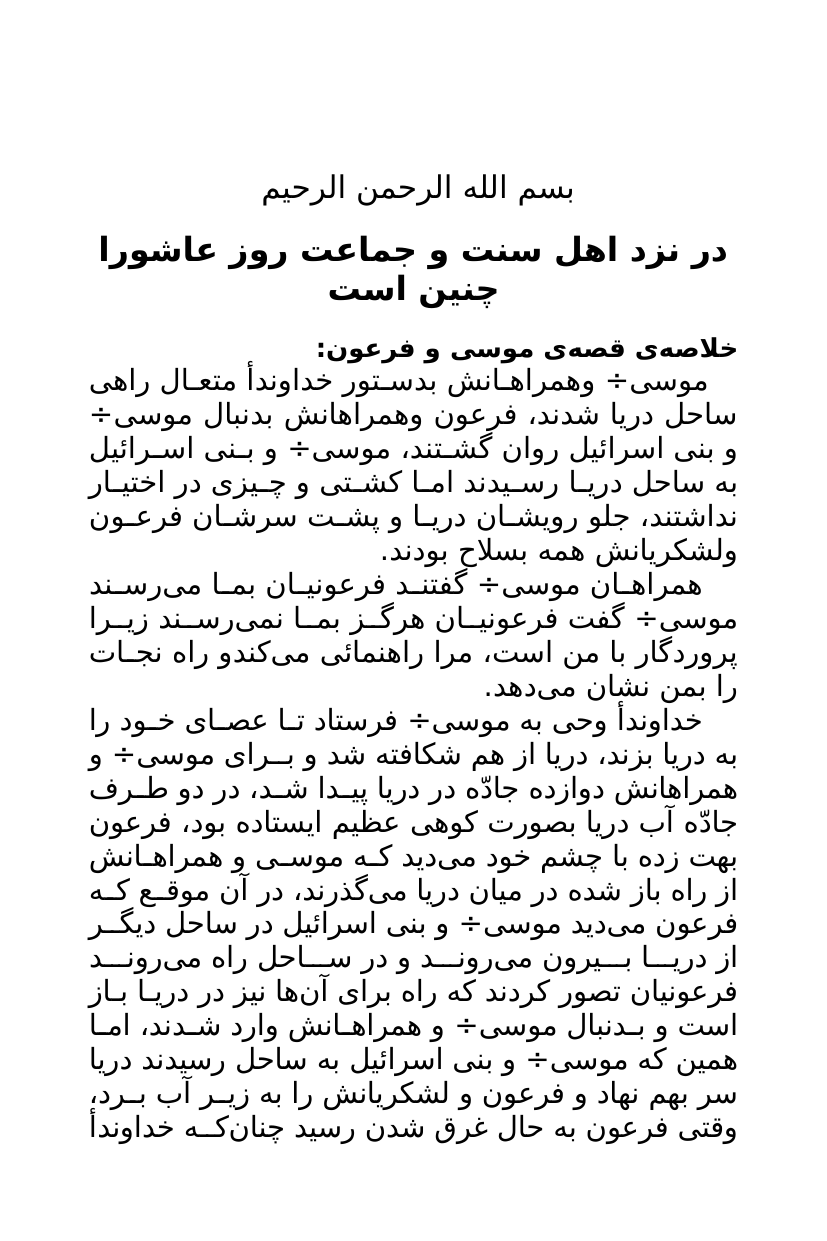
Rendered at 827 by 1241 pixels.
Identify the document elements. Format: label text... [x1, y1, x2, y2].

text خلاصه‌ى قصه‌ى موسى و فرعون: [89, 333, 738, 363]
text همراهان موسى÷ گفتند فرعونیان بما مى‌رسند موسى÷ گفت فرعونیان هرگز بما نمى‌رسند زیرا پروردگار با من است، مرا راهنمائى مى‌کندو راه نجات را بمن نشان مى‌دهد. [89, 567, 738, 703]
text بسم الله الرحمن الرحیم [89, 169, 738, 205]
text در نزد اهل سنت و جماعت روز عاشورا چنين است [89, 230, 738, 308]
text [89, 703, 738, 1144]
text موسى÷ وهمراهانش بدستور خداوندأ متعال راهى ساحل دریا شدند، فرعون وهمراهانش بدنبال موسى÷ و بنی اسرائیل روان گشتند، موسى÷ و بنی اسرائیل به ساحل دریا رسیدند اما کشتى و چیزى در اختیار نداشتند، جلو رویشان دریا و پشت سرشان فرعون ولشکریانش همه بسلاح بودند. [89, 363, 738, 567]
